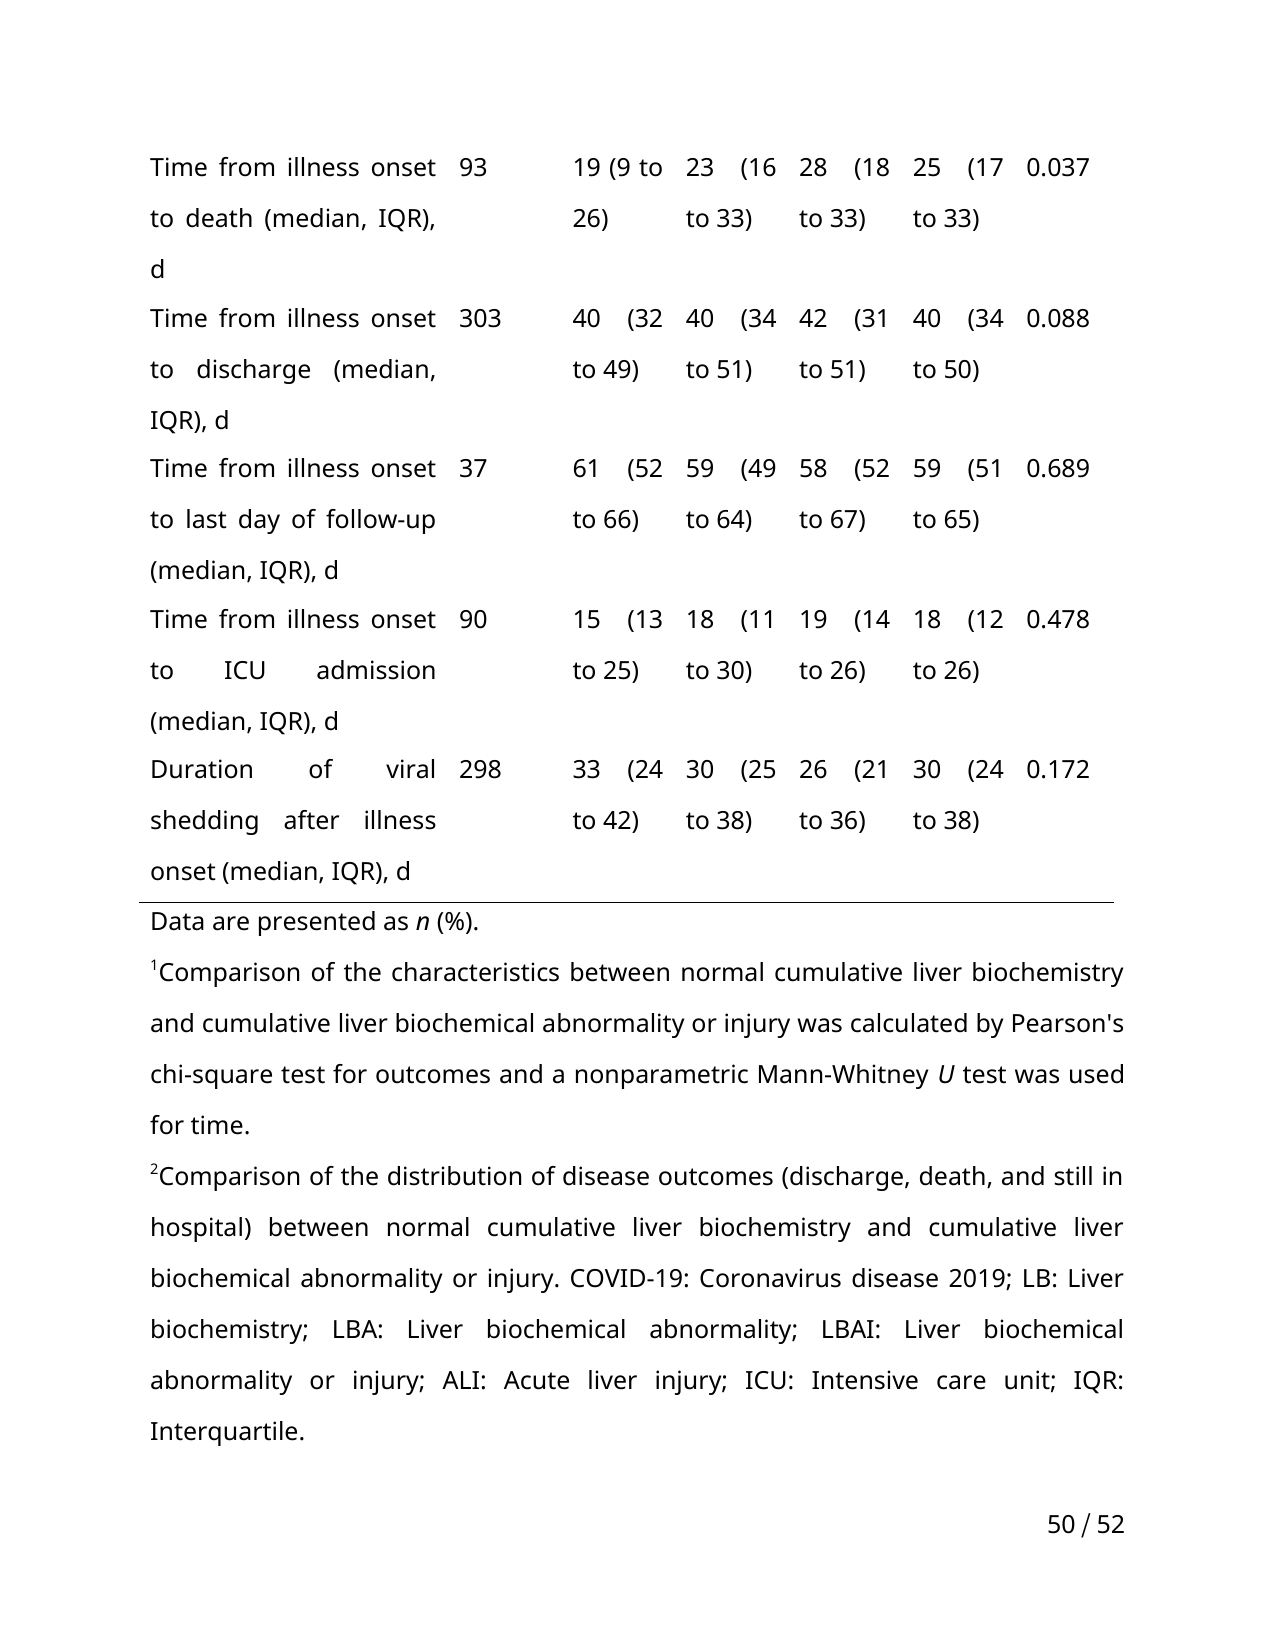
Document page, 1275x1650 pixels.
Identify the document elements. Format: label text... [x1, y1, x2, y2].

table_cell 19 (14 to 26) [788, 601, 901, 752]
table_cell 0.088 [1015, 300, 1114, 451]
table_cell 93 [448, 150, 561, 300]
table_cell 303 [448, 300, 561, 451]
table_cell 0.689 [1015, 451, 1114, 601]
table_cell 30 (25 to 38) [674, 752, 788, 902]
table_cell 40 (34 to 51) [674, 300, 788, 451]
table_cell Time from illness onset to last day of follow-up (median, IQR), d [139, 451, 448, 601]
table_cell 59 (51 to 65) [901, 451, 1015, 601]
table_cell 25 (17 to 33) [901, 150, 1015, 300]
table_cell 26 (21 to 36) [788, 752, 901, 902]
table_cell Time from illness onset to discharge (median, IQR), d [139, 300, 448, 451]
table_cell 0.172 [1015, 752, 1114, 902]
table_cell 30 (24 to 38) [901, 752, 1015, 902]
table_cell 298 [448, 752, 561, 902]
table_cell 28 (18 to 33) [788, 150, 901, 300]
table_cell 33 (24 to 42) [561, 752, 674, 902]
table_cell 18 (11 to 30) [674, 601, 788, 752]
table_cell 37 [448, 451, 561, 601]
table_cell 59 (49 to 64) [674, 451, 788, 601]
text Data are presented as n (%). [150, 903, 1125, 937]
table_cell 90 [448, 601, 561, 752]
table_cell 15 (13 to 25) [561, 601, 674, 752]
table_cell 23 (16 to 33) [674, 150, 788, 300]
table_cell Duration of viral shedding after illness onset (median, IQR), d [139, 752, 448, 902]
table_cell 0.037 [1015, 150, 1114, 300]
table_cell 19 (9 to 26) [561, 150, 674, 300]
table_cell 40 (32 to 49) [561, 300, 674, 451]
text 1Comparison of the characteristics between normal cumulative liver biochemistry and cumulative liver biochemical abnormality or injury was calculated by Pearson's chi-square test for outcomes and a nonparametric Mann-Whitney U test was used for time. [150, 954, 1125, 1141]
text 2Comparison of the distribution of disease outcomes (discharge, death, and still in hospital) between normal cumulative liver biochemistry and cumulative liver biochemical abnormality or injury. COVID-19: Coronavirus disease 2019; LB: Liver biochemistry; LBA: Liver biochemical abnormality; LBAI: Liver biochemical abnormality or injury; ALI: Acute liver injury; ICU: Intensive care unit; IQR: Interquartile. [150, 1158, 1125, 1448]
table_cell 40 (34 to 50) [901, 300, 1015, 451]
table_cell 58 (52 to 67) [788, 451, 901, 601]
table_cell Time from illness onset to death (median, IQR), d [139, 150, 448, 300]
table_cell Time from illness onset to ICU admission (median, IQR), d [139, 601, 448, 752]
table_cell 42 (31 to 51) [788, 300, 901, 451]
table_cell 61 (52 to 66) [561, 451, 674, 601]
table_cell 0.478 [1015, 601, 1114, 752]
table_cell 18 (12 to 26) [901, 601, 1015, 752]
